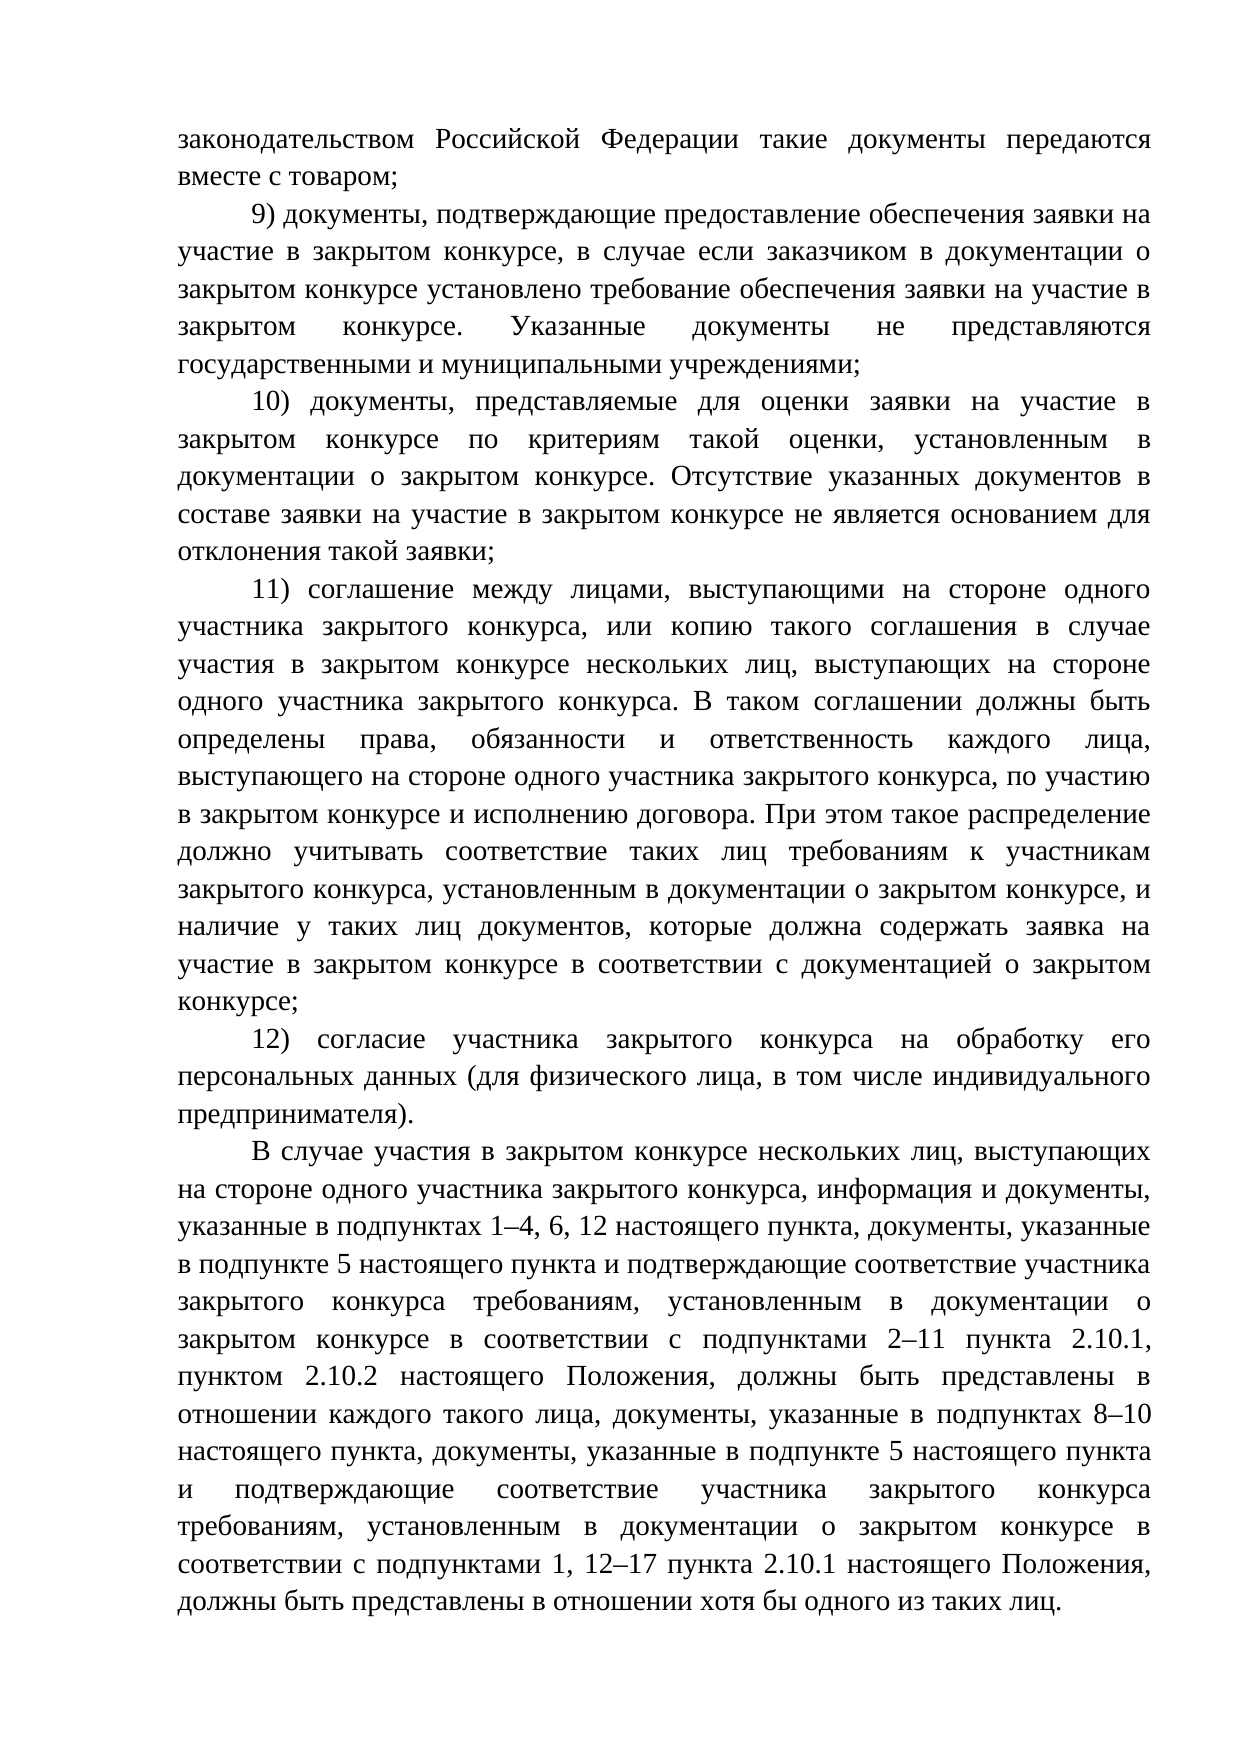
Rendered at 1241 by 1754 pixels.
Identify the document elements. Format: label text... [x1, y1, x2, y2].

text 11) соглашение между лицами, выступающими на стороне одного участника закрытого конкурса, или копию такого соглашения в случае участия в закрытом конкурсе нескольких лиц, выступающих на стороне одного участника закрытого конкурса. В таком соглашении должны быть определены права, обязанности и ответственность каждого лица, выступающего на стороне одного участника закрытого конкурса, по участию в закрытом конкурсе и исполнению договора. При этом такое распределение должно учитывать соответствие таких лиц требованиям к участникам закрытого конкурса, установленным в документации о закрытом конкурсе, и наличие у таких лиц документов, которые должна содержать заявка на участие в закрытом конкурсе в соответствии с документацией о закрытом конкурсе; [177, 568, 1152, 1018]
text 9) документы, подтверждающие предоставление обеспечения заявки на участие в закрытом конкурсе, в случае если заказчиком в документации о закрытом конкурсе установлено требование обеспечения заявки на участие в закрытом конкурсе. Указанные документы не представляются государственными и муниципальными учреждениями; [177, 193, 1152, 381]
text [177, 118, 1152, 193]
text 12) согласие участника закрытого конкурса на обработку его персональных данных (для физического лица, в том числе индивидуального предпринимателя). [177, 1018, 1152, 1131]
text 10) документы, представляемые для оценки заявки на участие в закрытом конкурсе по критериям такой оценки, установленным в документации о закрытом конкурсе. Отсутствие указанных документов в составе заявки на участие в закрытом конкурсе не является основанием для отклонения такой заявки; [177, 381, 1152, 568]
text В случае участия в закрытом конкурсе нескольких лиц, выступающих на стороне одного участника закрытого конкурса, информация и документы, указанные в подпунктах 1–4, 6, 12 настоящего пункта, документы, указанные в подпункте 5 настоящего пункта и подтверждающие соответствие участника закрытого конкурса требованиям, установленным в документации о закрытом конкурсе в соответствии с подпунктами 2–11 пункта 2.10.1, пунктом 2.10.2 настоящего Положения, должны быть представлены в отношении каждого такого лица, документы, указанные в подпунктах 8–10 настоящего пункта, документы, указанные в подпункте 5 настоящего пункта и подтверждающие соответствие участника закрытого конкурса требованиям, установленным в документации о закрытом конкурсе в соответствии с подпунктами 1, 12–17 пункта 2.10.1 настоящего Положения, должны быть представлены в отношении хотя бы одного из таких лиц. [177, 1131, 1152, 1618]
